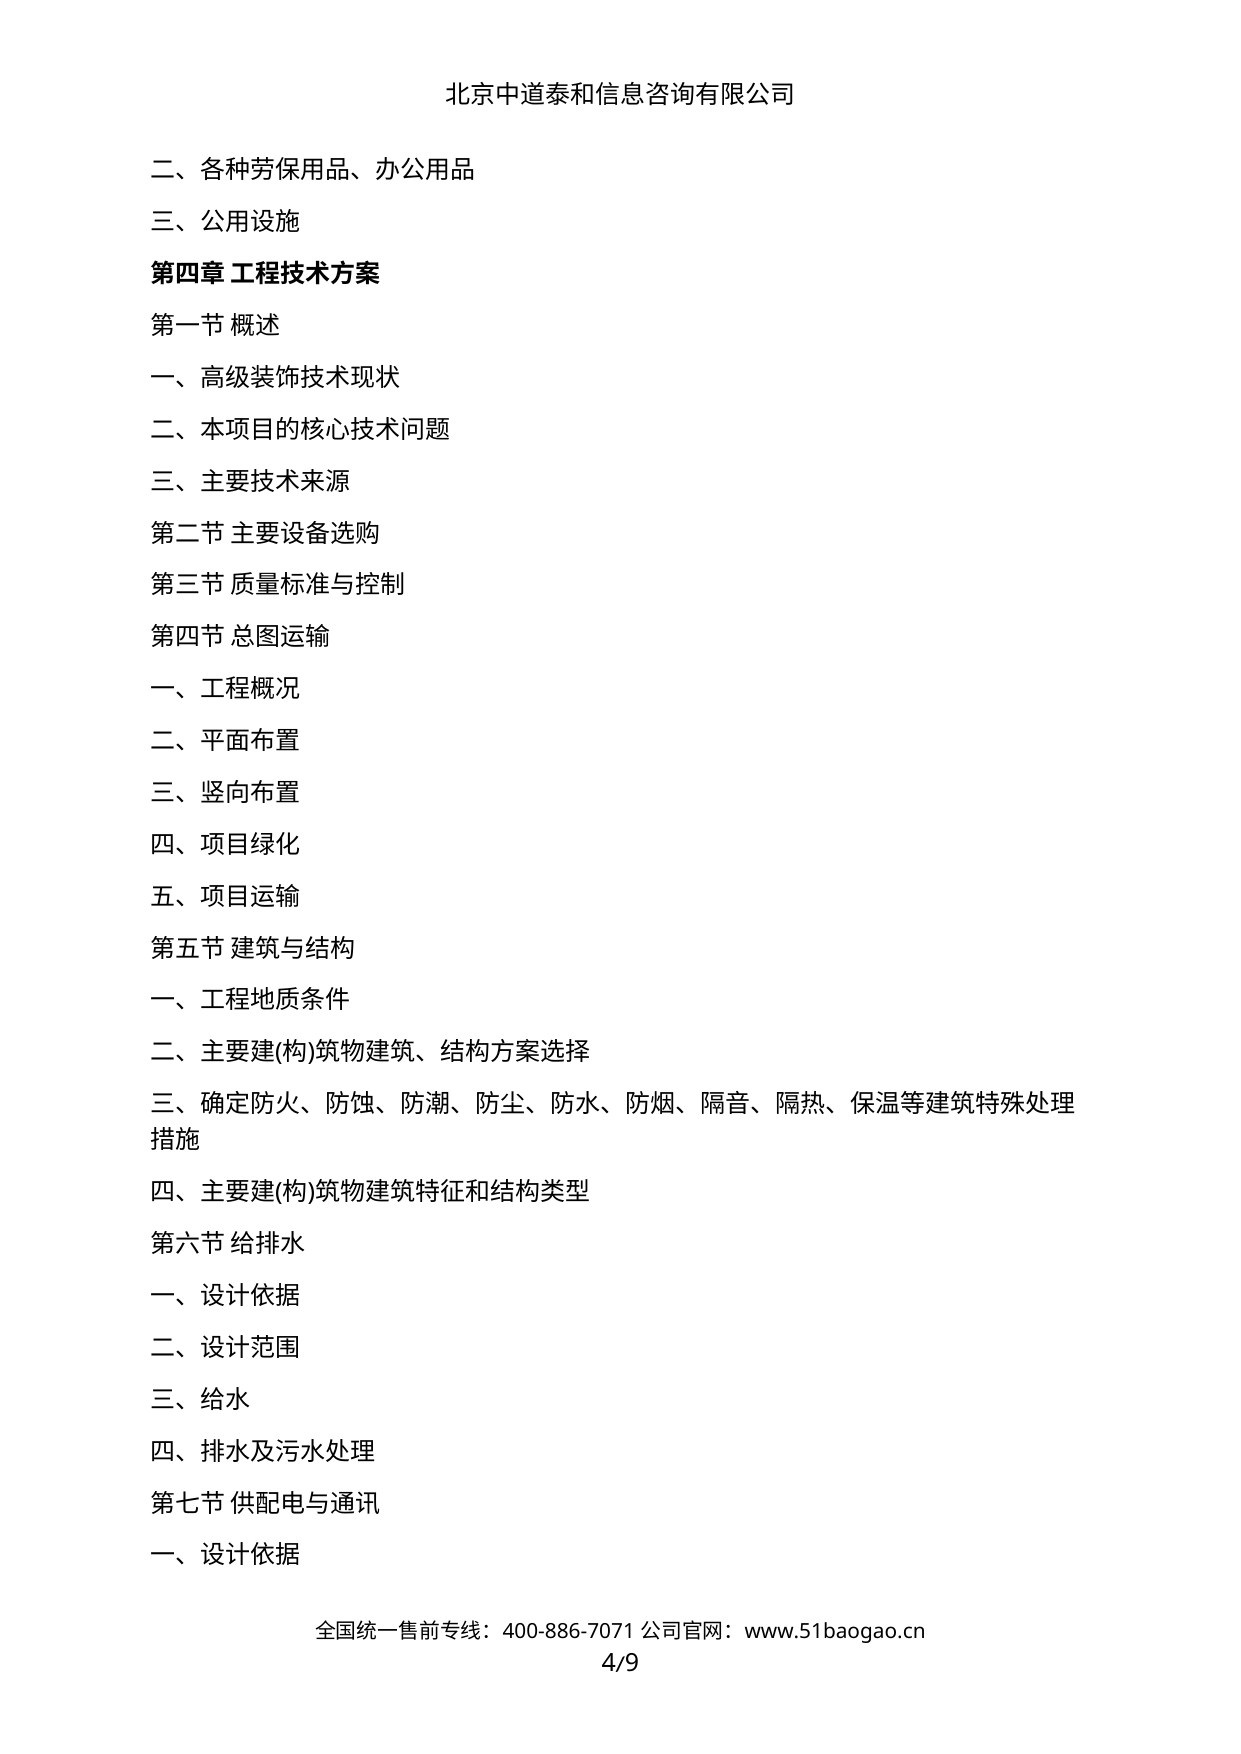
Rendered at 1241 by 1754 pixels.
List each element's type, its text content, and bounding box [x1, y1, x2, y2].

text 三、公用设施 [150, 202, 1090, 238]
text 一、工程地质条件 [150, 980, 1090, 1016]
text 四、排水及污水处理 [150, 1431, 1090, 1467]
text 第二节 主要设备选购 [150, 513, 1090, 549]
text 二、主要建(构)筑物建筑、结构方案选择 [150, 1032, 1090, 1068]
text 一、设计依据 [150, 1535, 1090, 1571]
text 一、设计依据 [150, 1276, 1090, 1312]
text 一、工程概况 [150, 669, 1090, 705]
text 一、高级装饰技术现状 [150, 357, 1090, 394]
text 第一节 概述 [150, 306, 1090, 342]
text 三、竖向布置 [150, 772, 1090, 809]
text 第三节 质量标准与控制 [150, 565, 1090, 601]
text 第七节 供配电与通讯 [150, 1483, 1090, 1519]
text 第五节 建筑与结构 [150, 928, 1090, 964]
text 四、主要建(构)筑物建筑特征和结构类型 [150, 1172, 1090, 1208]
text 三、确定防火、防蚀、防潮、防尘、防水、防烟、隔音、隔热、保温等建筑特殊处理措施 [150, 1084, 1090, 1156]
text 二、各种劳保用品、办公用品 [150, 150, 1090, 186]
text 三、给水 [150, 1379, 1090, 1416]
text 三、主要技术来源 [150, 461, 1090, 497]
text 二、本项目的核心技术问题 [150, 409, 1090, 446]
text 第六节 给排水 [150, 1224, 1090, 1260]
text 二、平面布置 [150, 721, 1090, 757]
text 二、设计范围 [150, 1327, 1090, 1364]
text 第四节 总图运输 [150, 617, 1090, 653]
text 五、项目运输 [150, 876, 1090, 912]
text 第四章 工程技术方案 [150, 254, 1090, 290]
text 四、项目绿化 [150, 824, 1090, 861]
